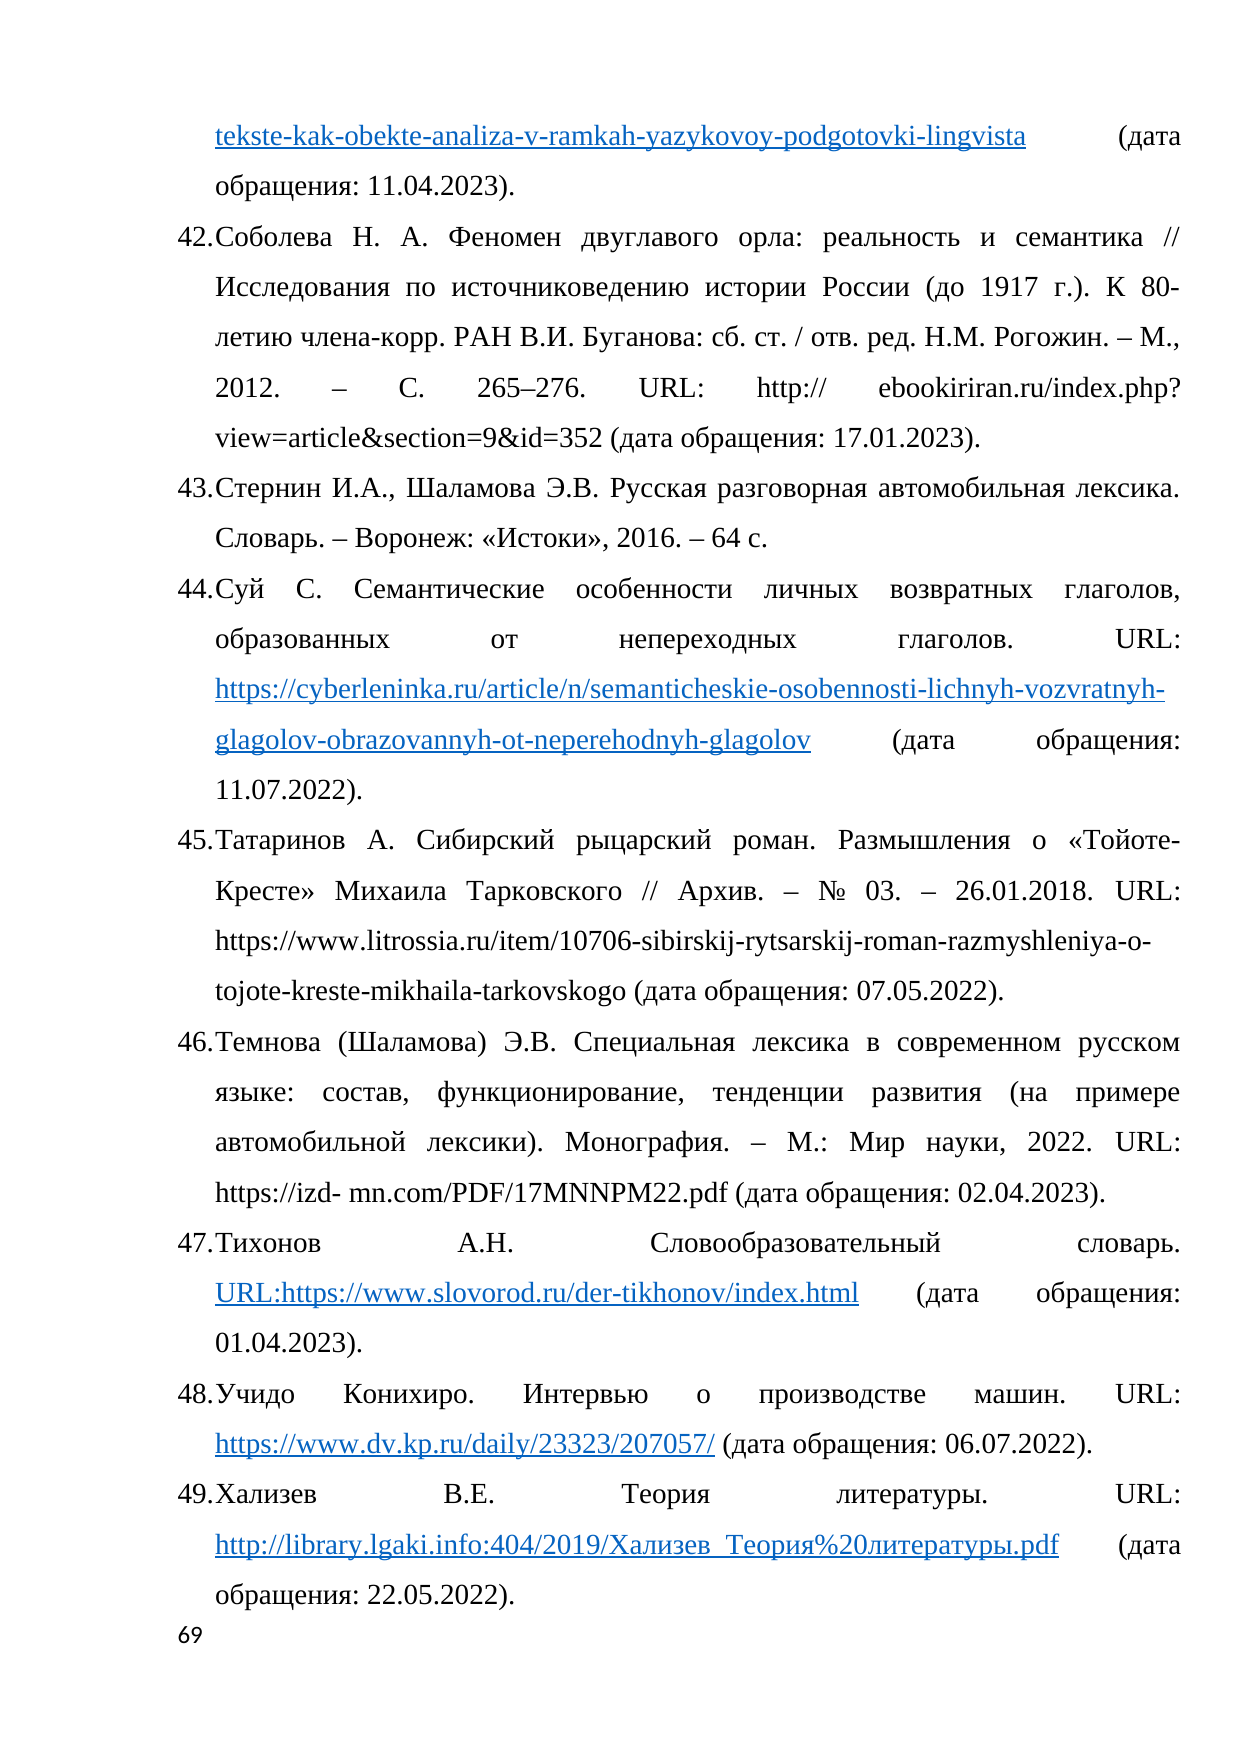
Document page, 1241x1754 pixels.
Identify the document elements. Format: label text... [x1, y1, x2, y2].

list Темнова (Шаламова) Э.В. Специальная лексика в современном русском языке: состав, функционирование, тенденции развития (на примере автомобильной лексики). Монография. – М.: Мир науки, 2022. URL: https://izd- mn.com/PDF/17MNNPM22.pdf (дата обращения: 02.04.2023). [177, 1024, 1181, 1208]
list Суй С. Семантические особенности личных возвратных глаголов, образованных от непереходных глаголов. URL: https://cyberleninka.ru/article/n/semanticheskie-osobennosti-lichnyh-vozvratnyh-glagolov-obrazovannyh-ot-neperehodnyh-glagolov (дата обращения: 11.07.2022). [177, 571, 1181, 806]
list Татаринов А. Сибирский рыцарский роман. Размышления о «Тойоте-Кресте» Михаила Тарковского // Архив. – № 03. – 26.01.2018. URL: https://www.litrossia.ru/item/10706-sibirskij-rytsarskij-roman-razmyshleniya-o- tojote-kreste-mikhaila-tarkovskogo (дата обращения: 07.05.2022). [177, 822, 1181, 1007]
list Хализев В.Е. Теория литературы. URL: http://library.lgaki.info:404/2019/Хализев_Теория%20литературы.pdf (дата обращения: 22.05.2022). [177, 1477, 1181, 1611]
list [177, 118, 1181, 202]
list Тихонов А.Н. Словообразовательный словарь. URL:https://www.slovorod.ru/der-tikhonov/index.html (дата обращения: 01.04.2023). [177, 1225, 1181, 1359]
list Учидо Конихиро. Интервью о производстве машин. URL: https://www.dv.kp.ru/daily/23323/207057/ (дата обращения: 06.07.2022). [177, 1376, 1181, 1460]
list Соболева Н. А. Феномен двуглавого орла: реальность и семантика // Исследования по источниковедению истории России (до 1917 г.). К 80-летию члена-корр. РАН В.И. Буганова: сб. ст. / отв. ред. Н.М. Рогожин. – М., 2012. – С. 265–276. URL: http:// ebookiriran.ru/index.php?view=article&section=9&id=352 (дата обращения: 17.01.2023). [177, 219, 1181, 453]
list Стернин И.А., Шаламова Э.В. Русская разговорная автомобильная лексика. Словарь. – Воронеж: «Истоки», 2016. – 64 с. [177, 470, 1181, 554]
